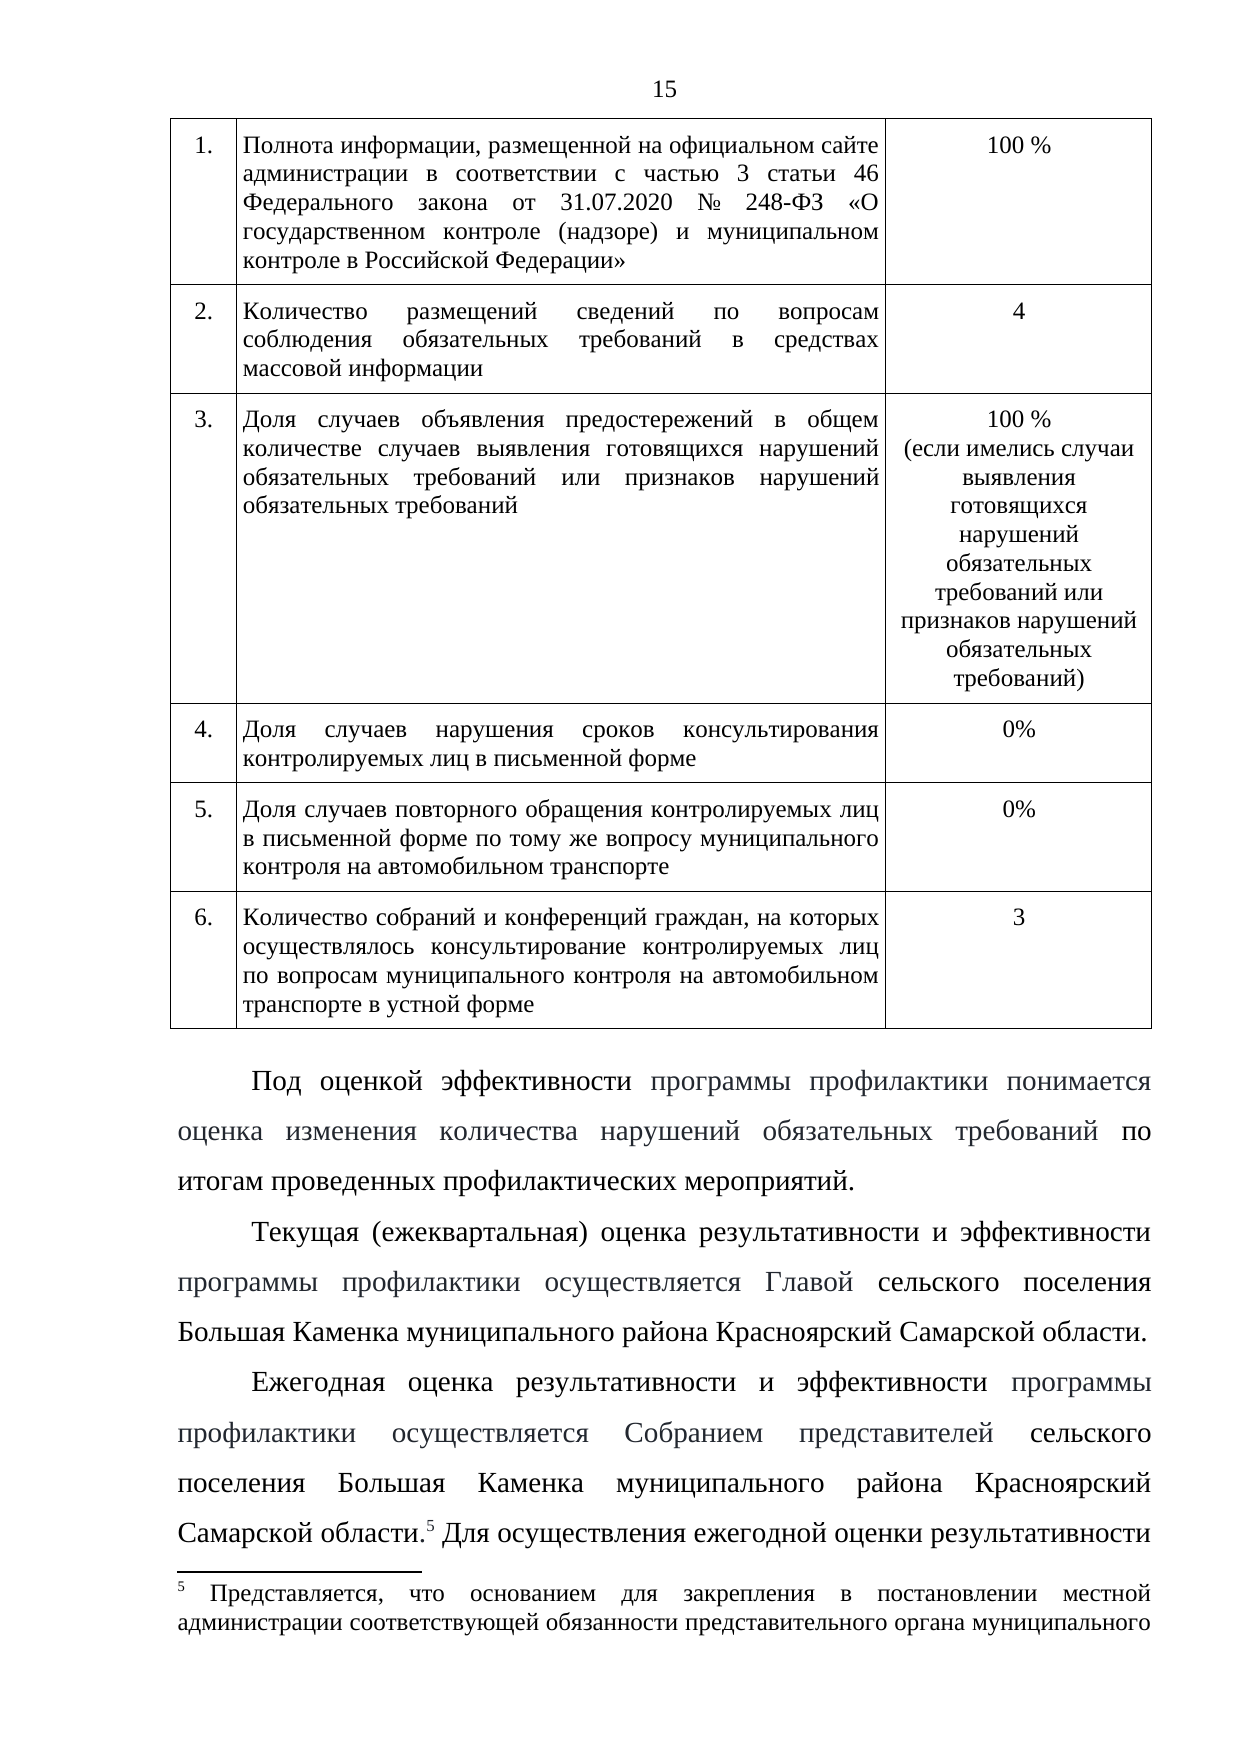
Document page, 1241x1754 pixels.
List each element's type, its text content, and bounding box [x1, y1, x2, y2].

table_cell Количество размещений сведений по вопросам соблюдения обязательных требований в средствах массовой информации [237, 285, 885, 393]
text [177, 1364, 1152, 1549]
table_cell Доля случаев повторного обращения контролируемых лиц в письменной форме по тому же вопросу муниципального контроля на автомобильном транспорте [237, 783, 885, 891]
table_cell 100 % [886, 119, 1151, 284]
table_cell Доля случаев объявления предостережений в общем количестве случаев выявления готовящихся нарушений обязательных требований или признаков нарушений обязательных требований [237, 394, 885, 702]
table_cell 3 [886, 892, 1151, 1028]
table_cell 2. [171, 285, 236, 393]
table_cell 3. [171, 394, 236, 702]
table_cell 1. [171, 119, 236, 284]
table_cell 0% [886, 704, 1151, 782]
text Текущая (ежеквартальная) оценка результативности и эффективности программы профилактики осуществляется Главой сельского поселения Большая Каменка муниципального района Красноярский Самарской области. [177, 1214, 1152, 1348]
table_cell 4. [171, 704, 236, 782]
table_cell 5. [171, 783, 236, 891]
table_cell Полнота информации, размещенной на официальном сайте администрации в соответствии с частью 3 статьи 46 Федерального закона от 31.07.2020 № 248-ФЗ «О государственном контроле (надзоре) и муниципальном контроле в Российской Федерации» [237, 119, 885, 284]
table_cell Количество собраний и конференций граждан, на которых осуществлялось консультирование контролируемых лиц по вопросам муниципального контроля на автомобильном транспорте в устной форме [237, 892, 885, 1028]
table_cell 4 [886, 285, 1151, 393]
table_cell 0% [886, 783, 1151, 891]
table_cell 6. [171, 892, 236, 1028]
table_cell 100 % (если имелись случаи выявления готовящихся нарушений обязательных требований или признаков нарушений обязательных требований) [886, 394, 1151, 702]
table_cell Доля случаев нарушения сроков консультирования контролируемых лиц в письменной форме [237, 704, 885, 782]
text Под оценкой эффективности программы профилактики понимается оценка изменения количества нарушений обязательных требований по итогам проведенных профилактических мероприятий. [177, 1063, 1152, 1197]
